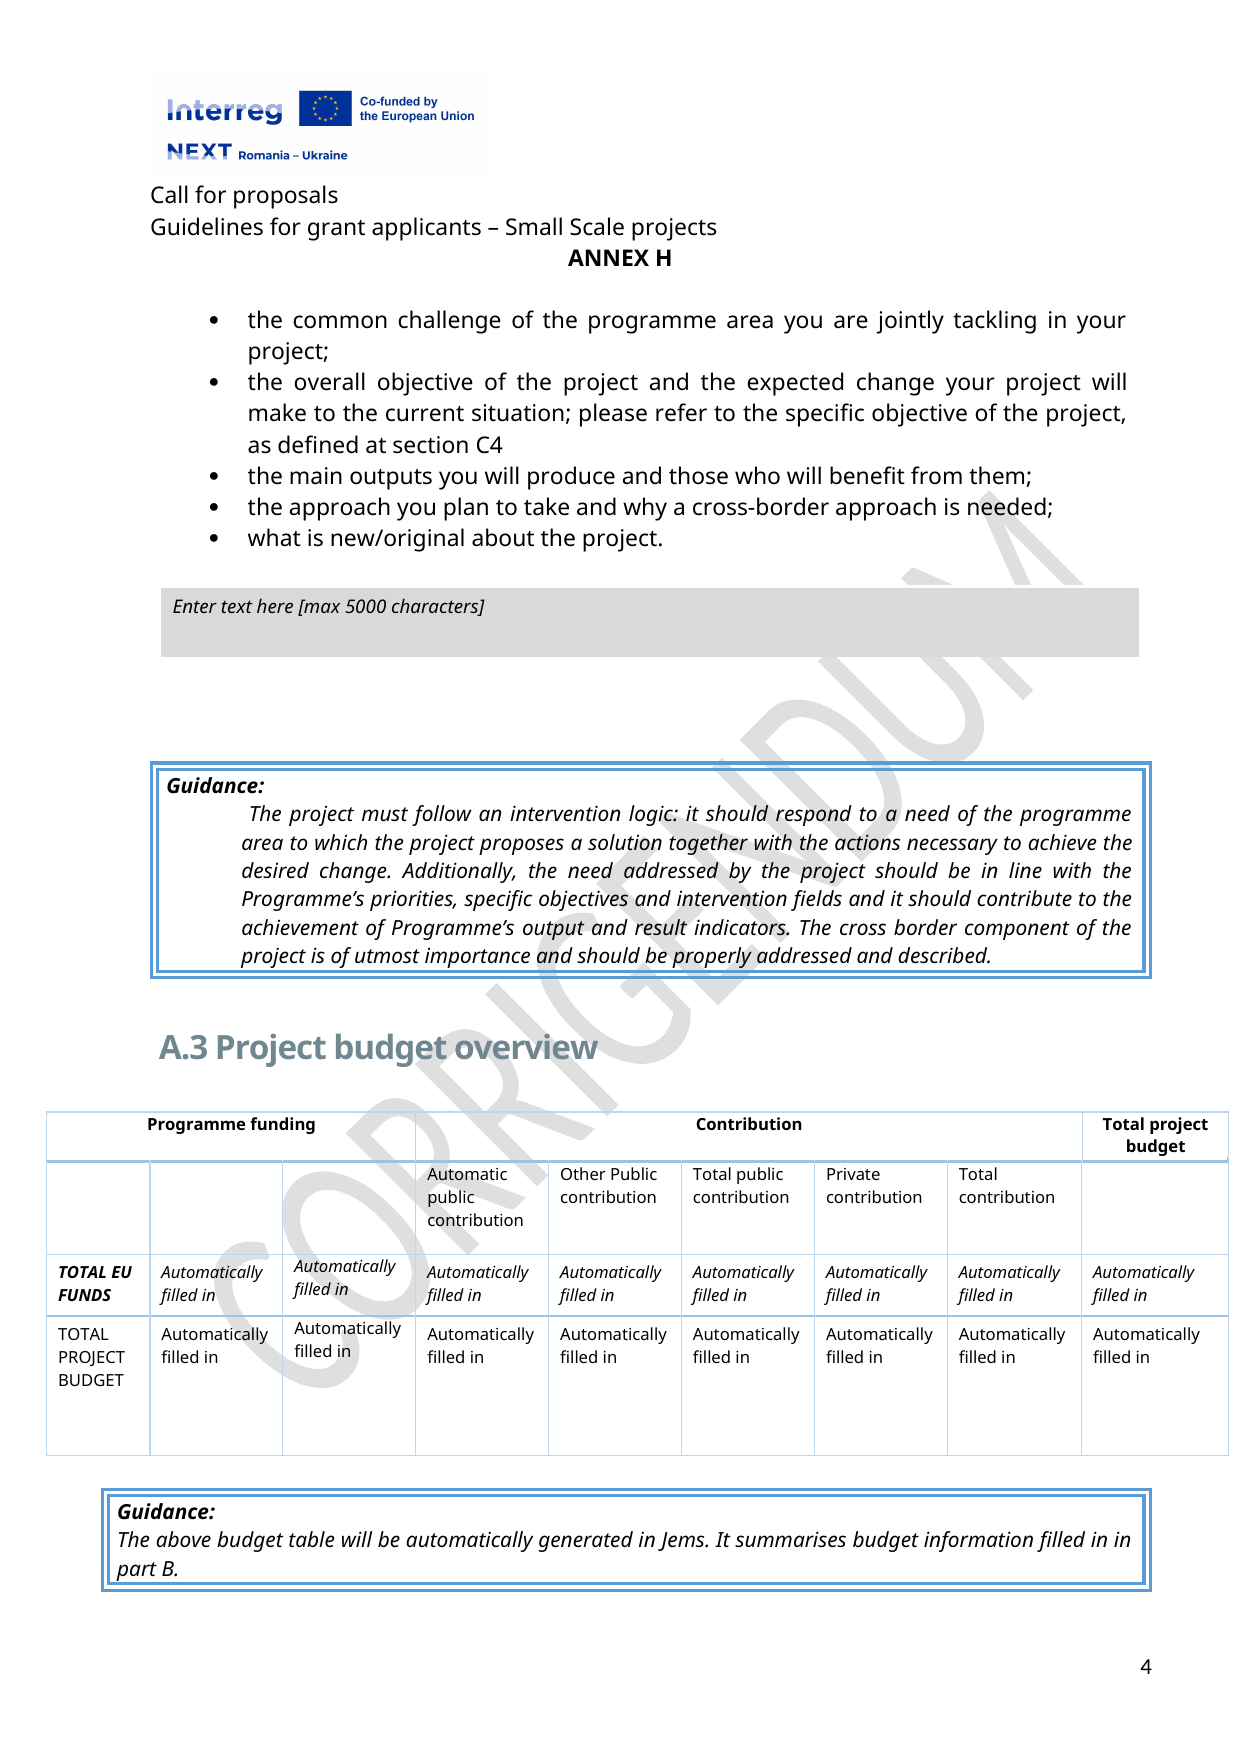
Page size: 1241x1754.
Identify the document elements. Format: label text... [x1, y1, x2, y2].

text A.3 Project budget overview [150, 1023, 1152, 1069]
table_header Guidance: The above budget table will be automatically generated in Jems. It summarises budget information filled in in part B. [106, 1491, 1147, 1582]
table_cell Private contribution [815, 1163, 947, 1254]
table_cell Automatic public contribution [416, 1163, 548, 1254]
table_cell Automatically filled in [416, 1255, 548, 1315]
table_cell Automatically filled in [682, 1317, 814, 1455]
table_header Guidance: The project must follow an intervention logic: it should respond to a need of the programme area to which the project proposes a solution together with the actions necessary to achieve the desired change. Additionally, the need addressed by the project should be in line with the Programme’s priorities, specific objectives and intervention fields and it should contribute to the achievement of Programme’s output and result indicators. The cross border component of the project is of utmost importance and should be properly addressed and described. [155, 765, 1147, 970]
table_cell [283, 1163, 415, 1254]
table_cell [47, 1163, 149, 1254]
table_cell [151, 1163, 282, 1254]
table_cell Automatically filled in [151, 1255, 282, 1315]
table_cell Automatically filled in [682, 1255, 814, 1315]
table_cell Total public contribution [682, 1163, 814, 1254]
table_cell Automatically filled in [283, 1317, 415, 1455]
table_cell TOTAL EU FUNDS [47, 1255, 149, 1315]
table_cell Automatically filled in [283, 1255, 415, 1315]
table_cell Enter text here [max 5000 characters] [161, 588, 1139, 657]
table_cell Total contribution [948, 1163, 1081, 1254]
table_header Programme funding [47, 1113, 415, 1160]
table_header Contribution [416, 1113, 1082, 1160]
table_cell Automatically filled in [151, 1317, 282, 1455]
table_header Total project budget [1083, 1113, 1228, 1160]
table_cell TOTAL PROJECT BUDGET [47, 1317, 149, 1455]
table_cell Automatically filled in [815, 1317, 947, 1455]
table_cell Other Public contribution [549, 1163, 681, 1254]
table_cell Automatically filled in [416, 1317, 548, 1455]
table_cell Automatically filled in [549, 1255, 681, 1315]
table_cell Automatically filled in [1082, 1317, 1228, 1455]
table_cell Automatically filled in [1082, 1255, 1228, 1315]
table_cell Automatically filled in [815, 1255, 947, 1315]
table_cell Automatically filled in [948, 1255, 1081, 1315]
table_cell Automatically filled in [549, 1317, 681, 1455]
table_cell [1082, 1163, 1228, 1254]
table_cell Automatically filled in [948, 1317, 1081, 1455]
picture [150, 73, 492, 177]
